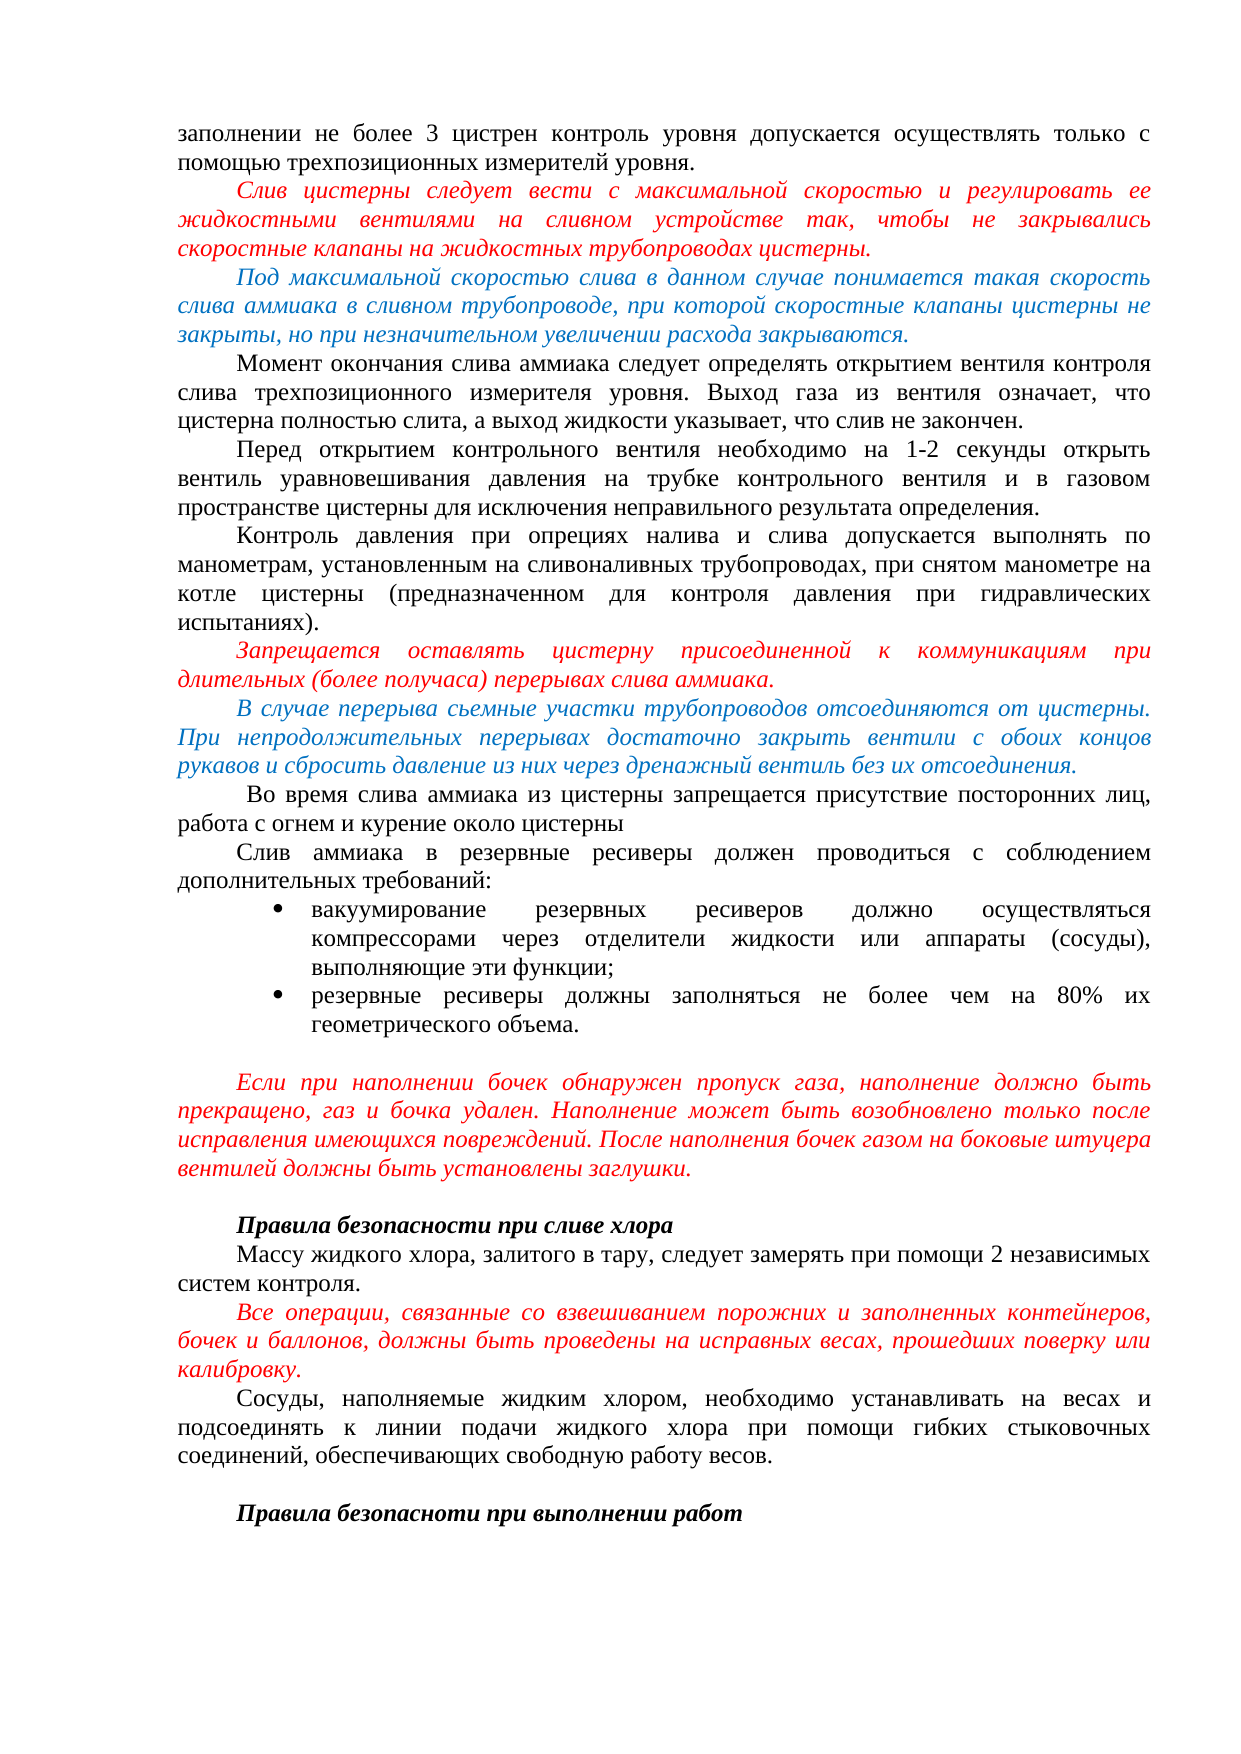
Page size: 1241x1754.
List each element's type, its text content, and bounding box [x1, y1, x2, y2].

text Слив аммиака в резервные ресиверы должен проводиться с соблюдением дополнительных требований: [177, 837, 1152, 894]
text Слив цистерны следует вести с максимальной скоростью и регулировать ее жидкостными вентилями на сливном устройстве так, чтобы не закрывались скоростные клапаны на жидкостных трубопроводах цистерны. [177, 176, 1152, 262]
text Массу жидкого хлора, залитого в тару, следует замерять при помощи 2 независимых систем контроля. [177, 1239, 1152, 1297]
text В случае перерыва сьемные участки трубопроводов отсоединяются от цистерны. При непродолжительных перерывах достаточно закрыть вентили с обоих концов рукавов и сбросить давление из них через дренажный вентиль без их отсоединения. [177, 693, 1152, 779]
text Сосуды, наполняемые жидким хлором, необходимо устанавливать на весах и подсоединять к линии подачи жидкого хлора при помощи гибких стыковочных соединений, обеспечивающих свободную работу весов. [177, 1383, 1152, 1469]
text Правила безопасноти при выполнении работ [177, 1498, 1152, 1527]
text Правила безопасности при сливе хлора [177, 1211, 1152, 1239]
text Во время слива аммиака из цистерны запрещается присутствие посторонних лиц, работа с огнем и курение около цистерны [177, 779, 1152, 837]
text Перед открытием контрольного вентиля необходимо на 1-2 секунды открыть вентиль уравновешивания давления на трубке контрольного вентиля и в газовом пространстве цистерны для исключения неправильного результата определения. [177, 434, 1152, 521]
list резервные ресиверы должны заполняться не более чем на 80% их геометрического объема. [274, 981, 1152, 1038]
text Все операции, связанные со взвешиванием порожних и заполненных контейнеров, бочек и баллонов, должны быть проведены на исправных весах, прошедших поверку или калибровку. [177, 1297, 1152, 1383]
text Если при наполнении бочек обнаружен пропуск газа, наполнение должно быть прекращено, газ и бочка удален. Наполнение может быть возобновлено только после исправления имеющихся повреждений. После наполнения бочек газом на боковые штуцера вентилей должны быть установлены заглушки. [177, 1067, 1152, 1182]
text Контроль давления при опрециях налива и слива допускается выполнять по манометрам, установленным на сливоналивных трубопроводах, при снятом манометре на котле цистерны (предназначенном для контроля давления при гидравлических испытаниях). [177, 521, 1152, 636]
list вакуумирование резервных ресиверов должно осуществляться компрессорами через отделители жидкости или аппараты (сосуды), выполняющие эти функции; [274, 894, 1152, 981]
text Под максимальной скоростью слива в данном случае понимается такая скорость слива аммиака в сливном трубопроводе, при которой скоростные клапаны цистерны не закрыты, но при незначительном увеличении расхода закрываются. [177, 262, 1152, 348]
text Момент окончания слива аммиака следует определять открытием вентиля контроля слива трехпозиционного измерителя уровня. Выход газа из вентиля означает, что цистерна полностью слита, а выход жидкости указывает, что слив не закончен. [177, 348, 1152, 434]
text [177, 118, 1152, 176]
text Запрещается оставлять цистерну присоединенной к коммуникациям при длительных (более получаса) перерывах слива аммиака. [177, 636, 1152, 693]
